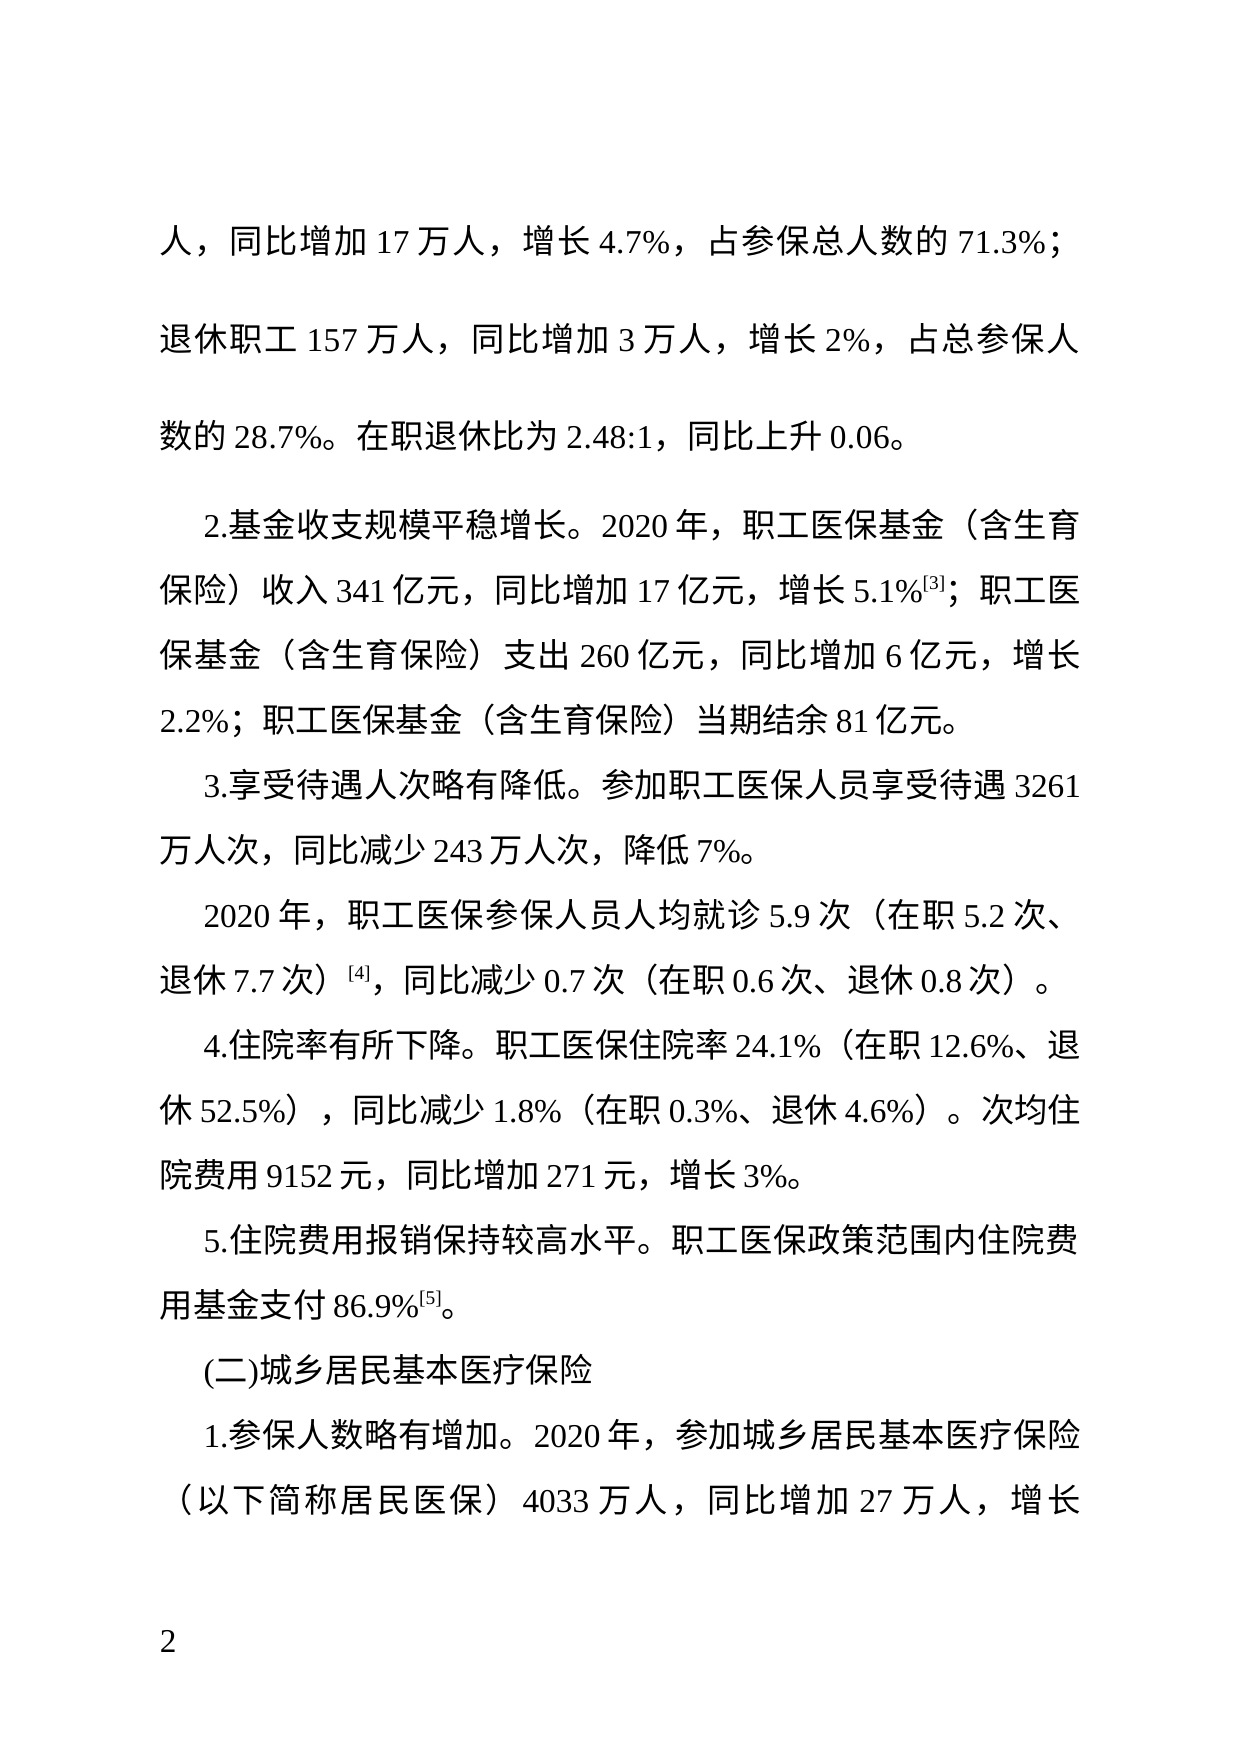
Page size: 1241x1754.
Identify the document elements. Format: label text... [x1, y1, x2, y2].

text 2020年，职工医保参保人员人均就诊5.9次（在职5.2次、退休7.7次）[]，同比减少0.7次（在职0.6次、退休0.8次）。 [159, 881, 1081, 1011]
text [159, 1401, 1081, 1531]
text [159, 207, 1081, 467]
subtitle (二)城乡居民基本医疗保险 [159, 1336, 1081, 1401]
text 2.基金收支规模平稳增长。2020年，职工医保基金（含生育保险）收入341亿元，同比增加17亿元，增长5.1%[]；职工医保基金（含生育保险）支出260亿元，同比增加6亿元，增长2.2%；职工医保基金（含生育保险）当期结余81亿元。 [159, 491, 1081, 751]
text 3.享受待遇人次略有降低。参加职工医保人员享受待遇3261万人次，同比减少243万人次，降低7%。 [159, 751, 1081, 881]
text 4.住院率有所下降。职工医保住院率24.1%（在职12.6%、退休52.5%），同比减少1.8%（在职0.3%、退休4.6%）。次均住院费用9152元，同比增加271元，增长3%。 [159, 1011, 1081, 1206]
text 5.住院费用报销保持较高水平。职工医保政策范围内住院费用基金支付86.9%[]。 [159, 1206, 1081, 1336]
